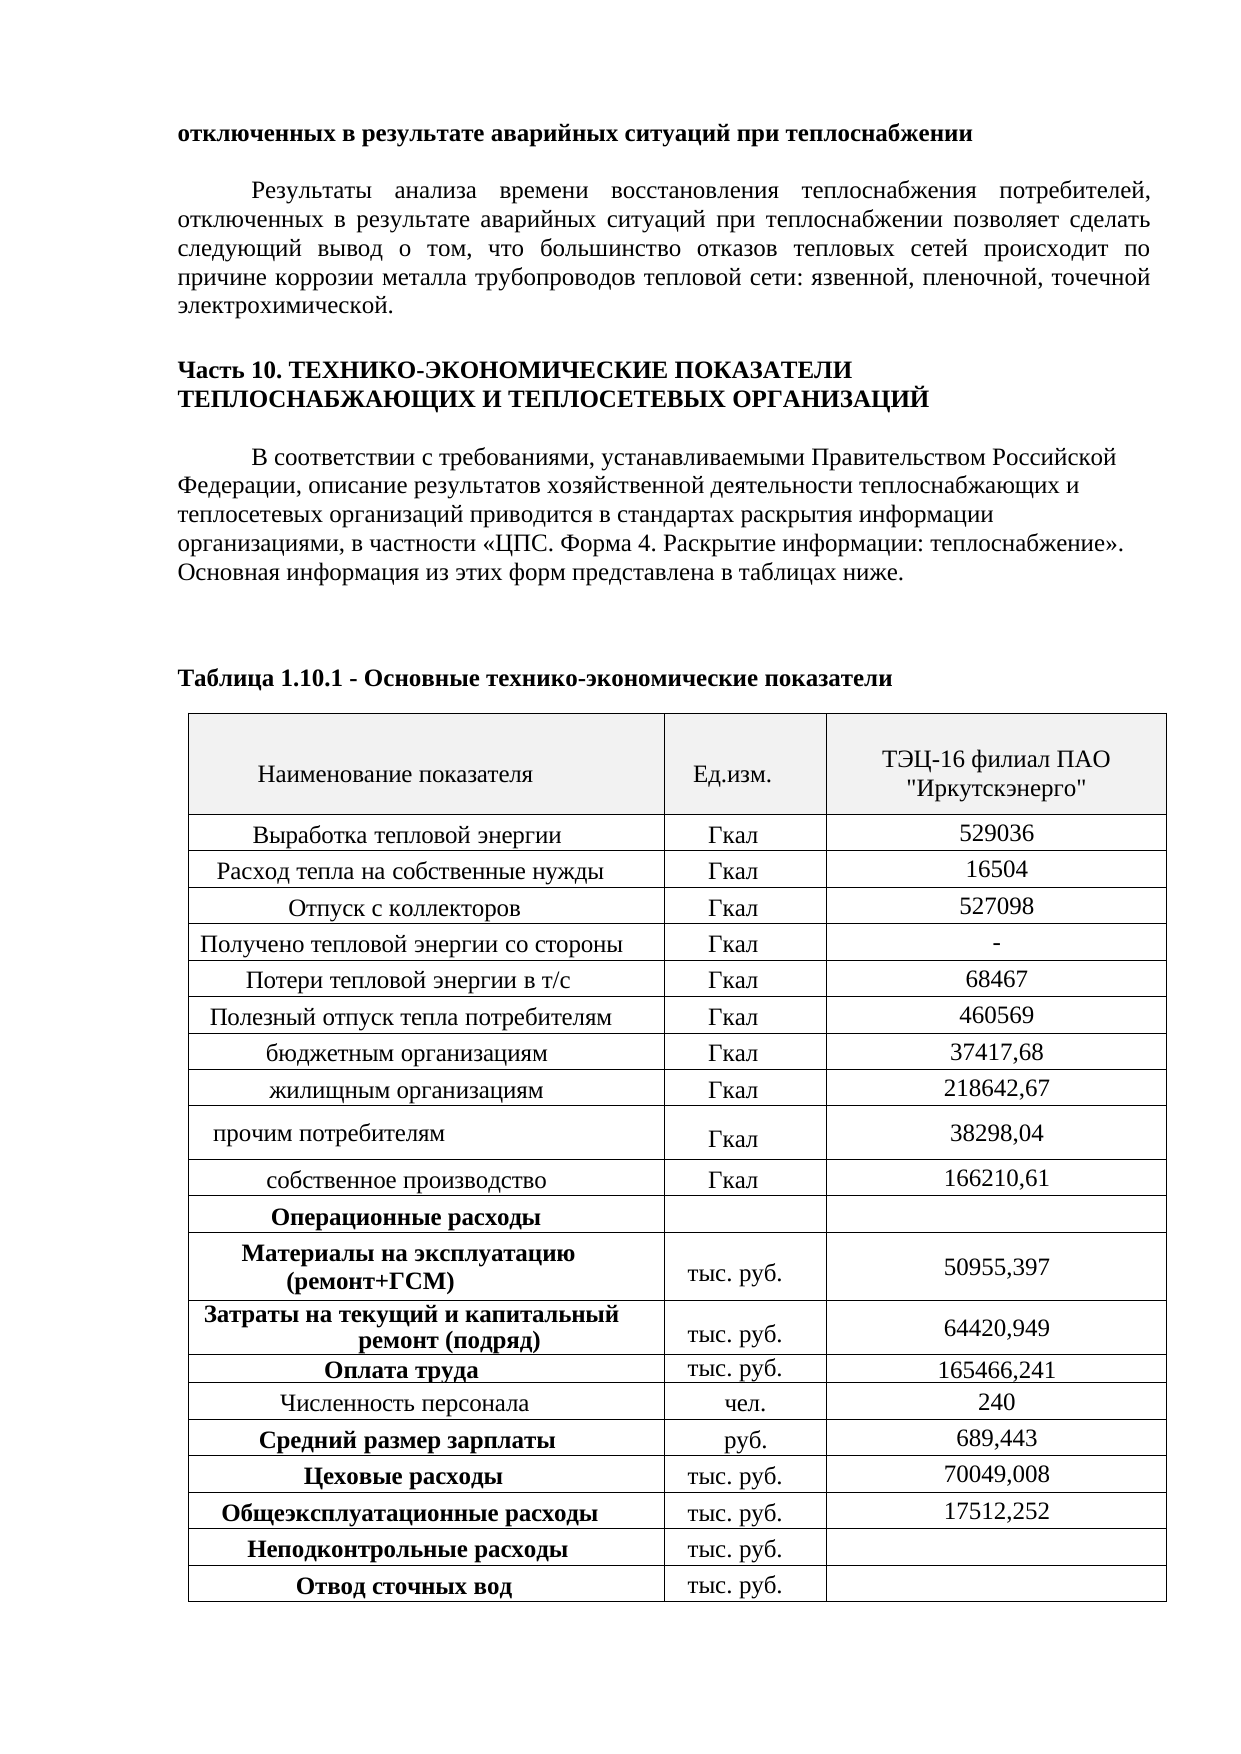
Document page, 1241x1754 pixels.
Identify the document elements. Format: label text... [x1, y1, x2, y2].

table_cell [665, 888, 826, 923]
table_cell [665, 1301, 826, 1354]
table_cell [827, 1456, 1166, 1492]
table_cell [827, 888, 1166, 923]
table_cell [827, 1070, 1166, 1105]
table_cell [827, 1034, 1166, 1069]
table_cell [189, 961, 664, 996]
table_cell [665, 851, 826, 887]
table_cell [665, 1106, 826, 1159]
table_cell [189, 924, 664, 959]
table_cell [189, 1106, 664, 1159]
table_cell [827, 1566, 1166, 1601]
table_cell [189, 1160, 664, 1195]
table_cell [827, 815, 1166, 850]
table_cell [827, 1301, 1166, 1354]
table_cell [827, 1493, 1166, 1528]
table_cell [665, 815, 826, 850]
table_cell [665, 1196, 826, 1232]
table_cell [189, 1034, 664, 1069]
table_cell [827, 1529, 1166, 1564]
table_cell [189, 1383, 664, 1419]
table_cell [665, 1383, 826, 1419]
subtitle Часть 10. ТЕХНИКО-ЭКОНОМИЧЕСКИЕ ПОКАЗАТЕЛИ ТЕПЛОСНАБЖАЮЩИХ И ТЕПЛОСЕТЕВЫХ ОРГАНИЗАЦИЙ [177, 355, 1152, 413]
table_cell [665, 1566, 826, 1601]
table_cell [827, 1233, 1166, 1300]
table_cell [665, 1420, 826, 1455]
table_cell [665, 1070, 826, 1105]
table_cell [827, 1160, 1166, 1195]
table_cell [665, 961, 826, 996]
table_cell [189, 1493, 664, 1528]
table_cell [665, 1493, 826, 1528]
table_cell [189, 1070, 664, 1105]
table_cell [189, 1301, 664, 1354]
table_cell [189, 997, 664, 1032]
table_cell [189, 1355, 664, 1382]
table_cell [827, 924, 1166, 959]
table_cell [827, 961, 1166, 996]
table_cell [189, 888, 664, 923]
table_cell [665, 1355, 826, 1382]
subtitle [177, 118, 1152, 147]
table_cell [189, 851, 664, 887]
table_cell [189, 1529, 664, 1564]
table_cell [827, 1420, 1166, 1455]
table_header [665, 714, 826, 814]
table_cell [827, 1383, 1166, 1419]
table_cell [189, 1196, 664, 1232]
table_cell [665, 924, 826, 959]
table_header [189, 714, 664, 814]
text В соответствии с требованиями, устанавливаемыми Правительством Российской Федерации, описание результатов хозяйственной деятельности теплоснабжающих и теплосетевых организаций приводится в стандартах раскрытия информации организациями, в частности «ЦПС. Форма 4. Раскрытие информации: теплоснабжение». Основная информация из этих форм представлена в таблицах ниже. [177, 442, 1152, 585]
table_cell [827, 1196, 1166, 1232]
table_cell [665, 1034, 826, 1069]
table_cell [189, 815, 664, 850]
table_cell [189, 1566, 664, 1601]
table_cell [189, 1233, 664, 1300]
text Таблица 1.10.1 - Основные технико-экономические показатели [177, 663, 1152, 692]
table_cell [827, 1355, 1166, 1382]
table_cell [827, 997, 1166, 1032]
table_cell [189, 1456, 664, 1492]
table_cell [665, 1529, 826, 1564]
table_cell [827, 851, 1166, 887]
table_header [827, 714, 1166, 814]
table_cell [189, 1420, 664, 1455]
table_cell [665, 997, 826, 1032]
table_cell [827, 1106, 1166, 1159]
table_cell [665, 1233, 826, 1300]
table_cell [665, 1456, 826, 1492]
text Результаты анализа времени восстановления теплоснабжения потребителей, отключенных в результате аварийных ситуаций при теплоснабжении позволяет сделать следующий вывод о том, что большинство отказов тепловых сетей происходит по причине коррозии металла трубопроводов тепловой сети: язвенной, пленочной, точечной электрохимической. [177, 176, 1152, 319]
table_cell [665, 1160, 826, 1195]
